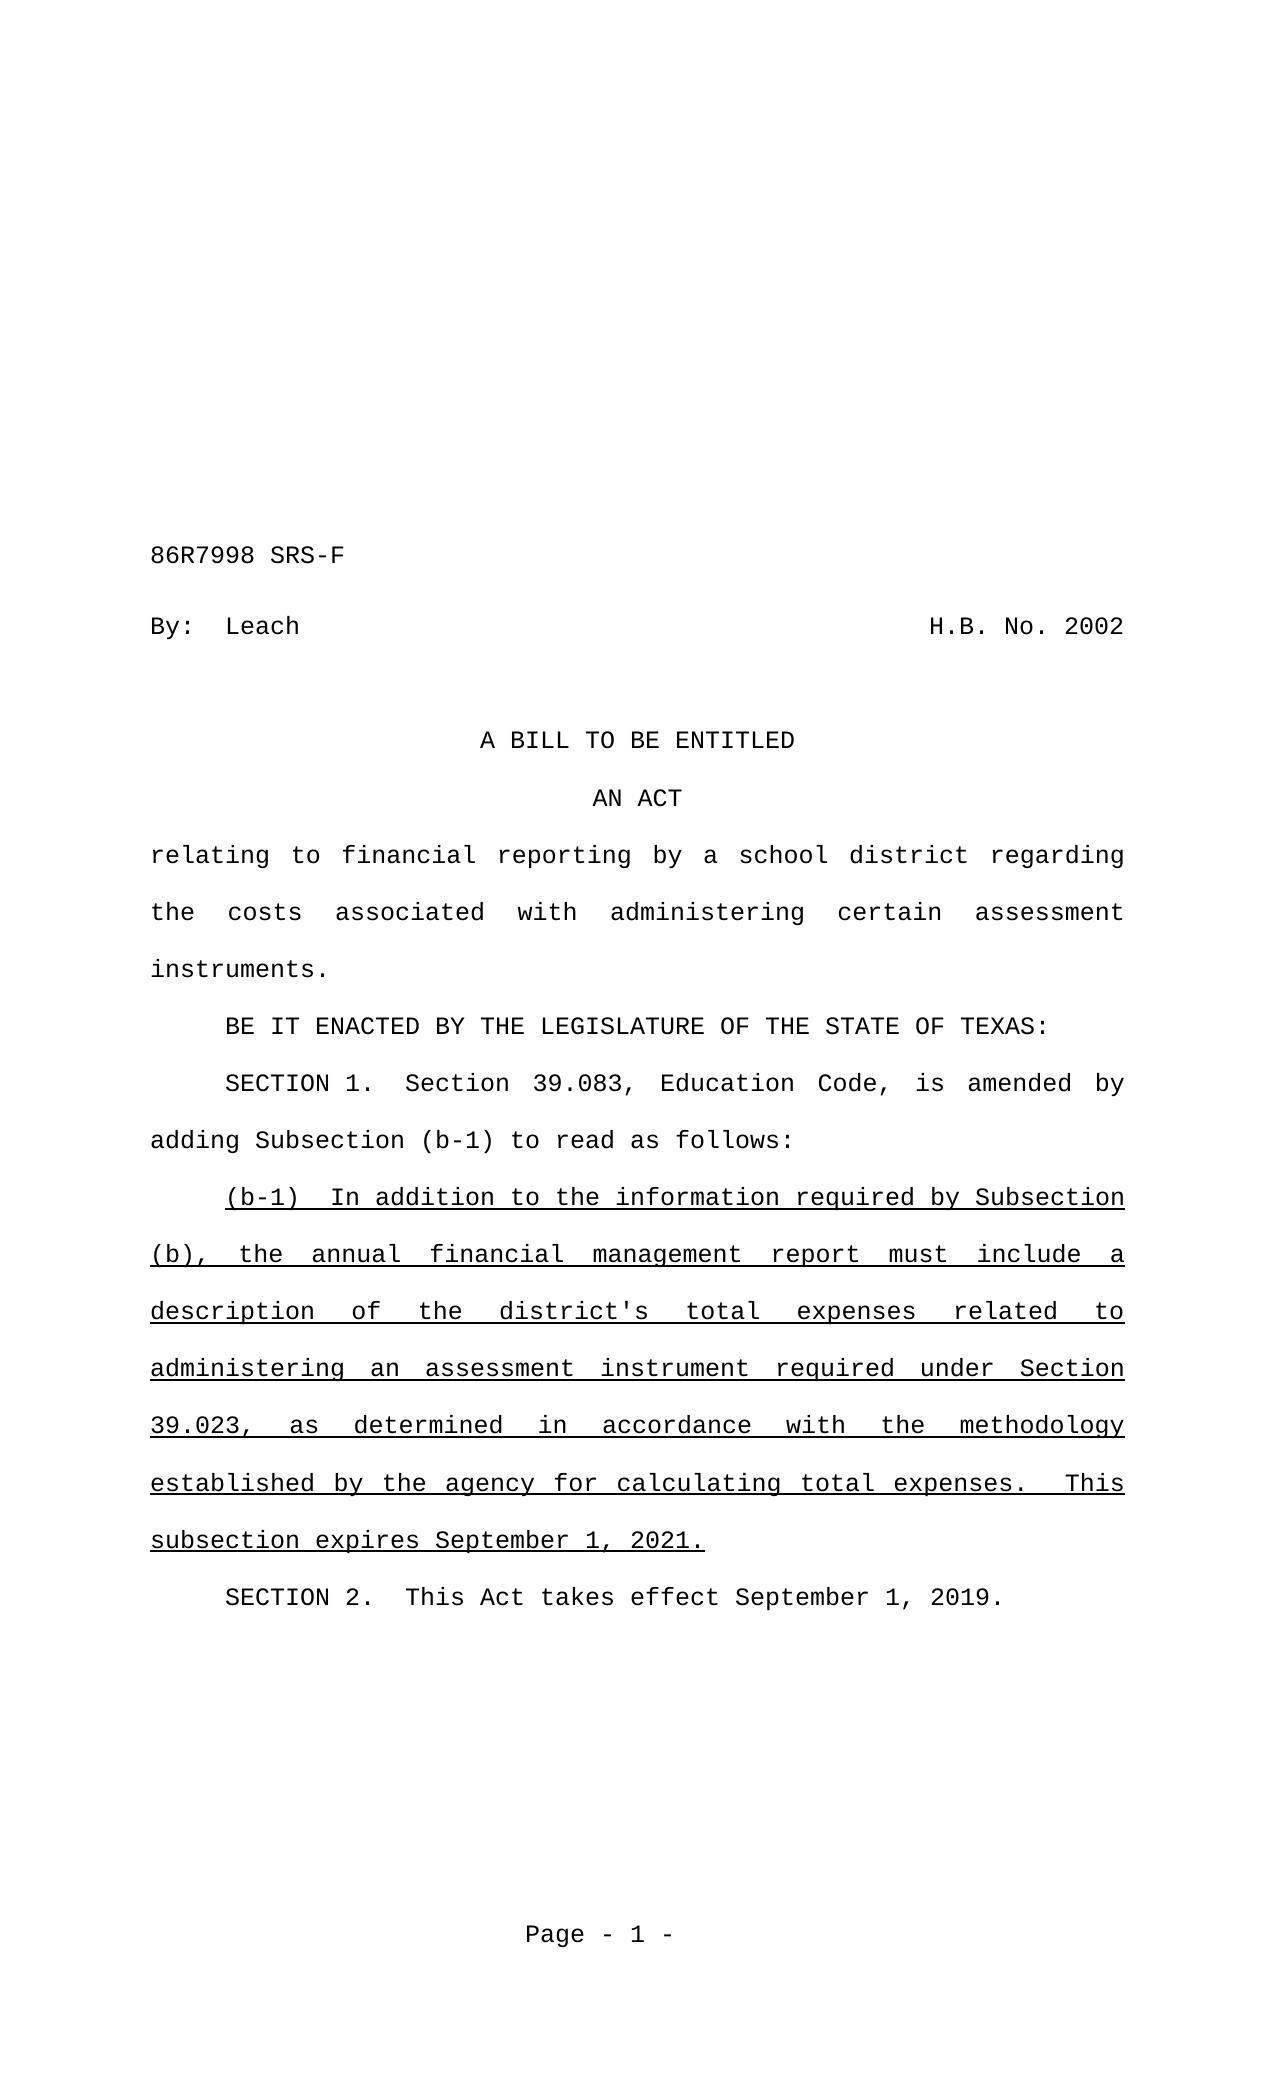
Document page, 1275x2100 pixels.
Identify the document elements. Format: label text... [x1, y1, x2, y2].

text A BILL TO BE ENTITLED [150, 728, 1125, 756]
text (b-1) In addition to the information required by Subsection (b), the annual financial management report must include a description of the district's total expenses related to administering an assessment instrument required under Section 39.023, as determined in accordance with the methodology established by the agency for calculating total expenses. This subsection expires September 1, 2021. [150, 1184, 1125, 1265]
text (b-1) In addition to the information required by Subsection (b), the annual financial management report must include a description of the district's total expenses related to administering an assessment instrument required under Section 39.023, as determined in accordance with the methodology established by the agency for calculating total expenses. This subsection expires September 1, 2021. [150, 1381, 1125, 1436]
text (b-1) In addition to the information required by Subsection (b), the annual financial management report must include a description of the district's total expenses related to administering an assessment instrument required under Section 39.023, as determined in accordance with the methodology established by the agency for calculating total expenses. This subsection expires September 1, 2021. [150, 1324, 1125, 1379]
text (b-1) In addition to the information required by Subsection (b), the annual financial management report must include a description of the district's total expenses related to administering an assessment instrument required under Section 39.023, as determined in accordance with the methodology established by the agency for calculating total expenses. This subsection expires September 1, 2021. [150, 1495, 1125, 1556]
text relating to financial reporting by a school district regarding the costs associated with administering certain assessment instruments. [150, 842, 1125, 985]
text BE IT ENACTED BY THE LEGISLATURE OF THE STATE OF TEXAS: [150, 1013, 1125, 1042]
text 86R7998 SRS-F [150, 542, 1125, 571]
text SECTION 2. This Act takes effect September 1, 2019. [150, 1584, 1125, 1613]
text (b-1) In addition to the information required by Subsection (b), the annual financial management report must include a description of the district's total expenses related to administering an assessment instrument required under Section 39.023, as determined in accordance with the methodology established by the agency for calculating total expenses. This subsection expires September 1, 2021. [150, 1438, 1125, 1493]
text AN ACT [150, 785, 1125, 813]
text (b-1) In addition to the information required by Subsection (b), the annual financial management report must include a description of the district's total expenses related to administering an assessment instrument required under Section 39.023, as determined in accordance with the methodology established by the agency for calculating total expenses. This subsection expires September 1, 2021. [150, 1267, 1125, 1322]
text SECTION 1. Section 39.083, Education Code, is amended by adding Subsection (b-1) to read as follows: [150, 1070, 1125, 1156]
text By: Leach H.B. No. 2002 [150, 614, 1125, 642]
